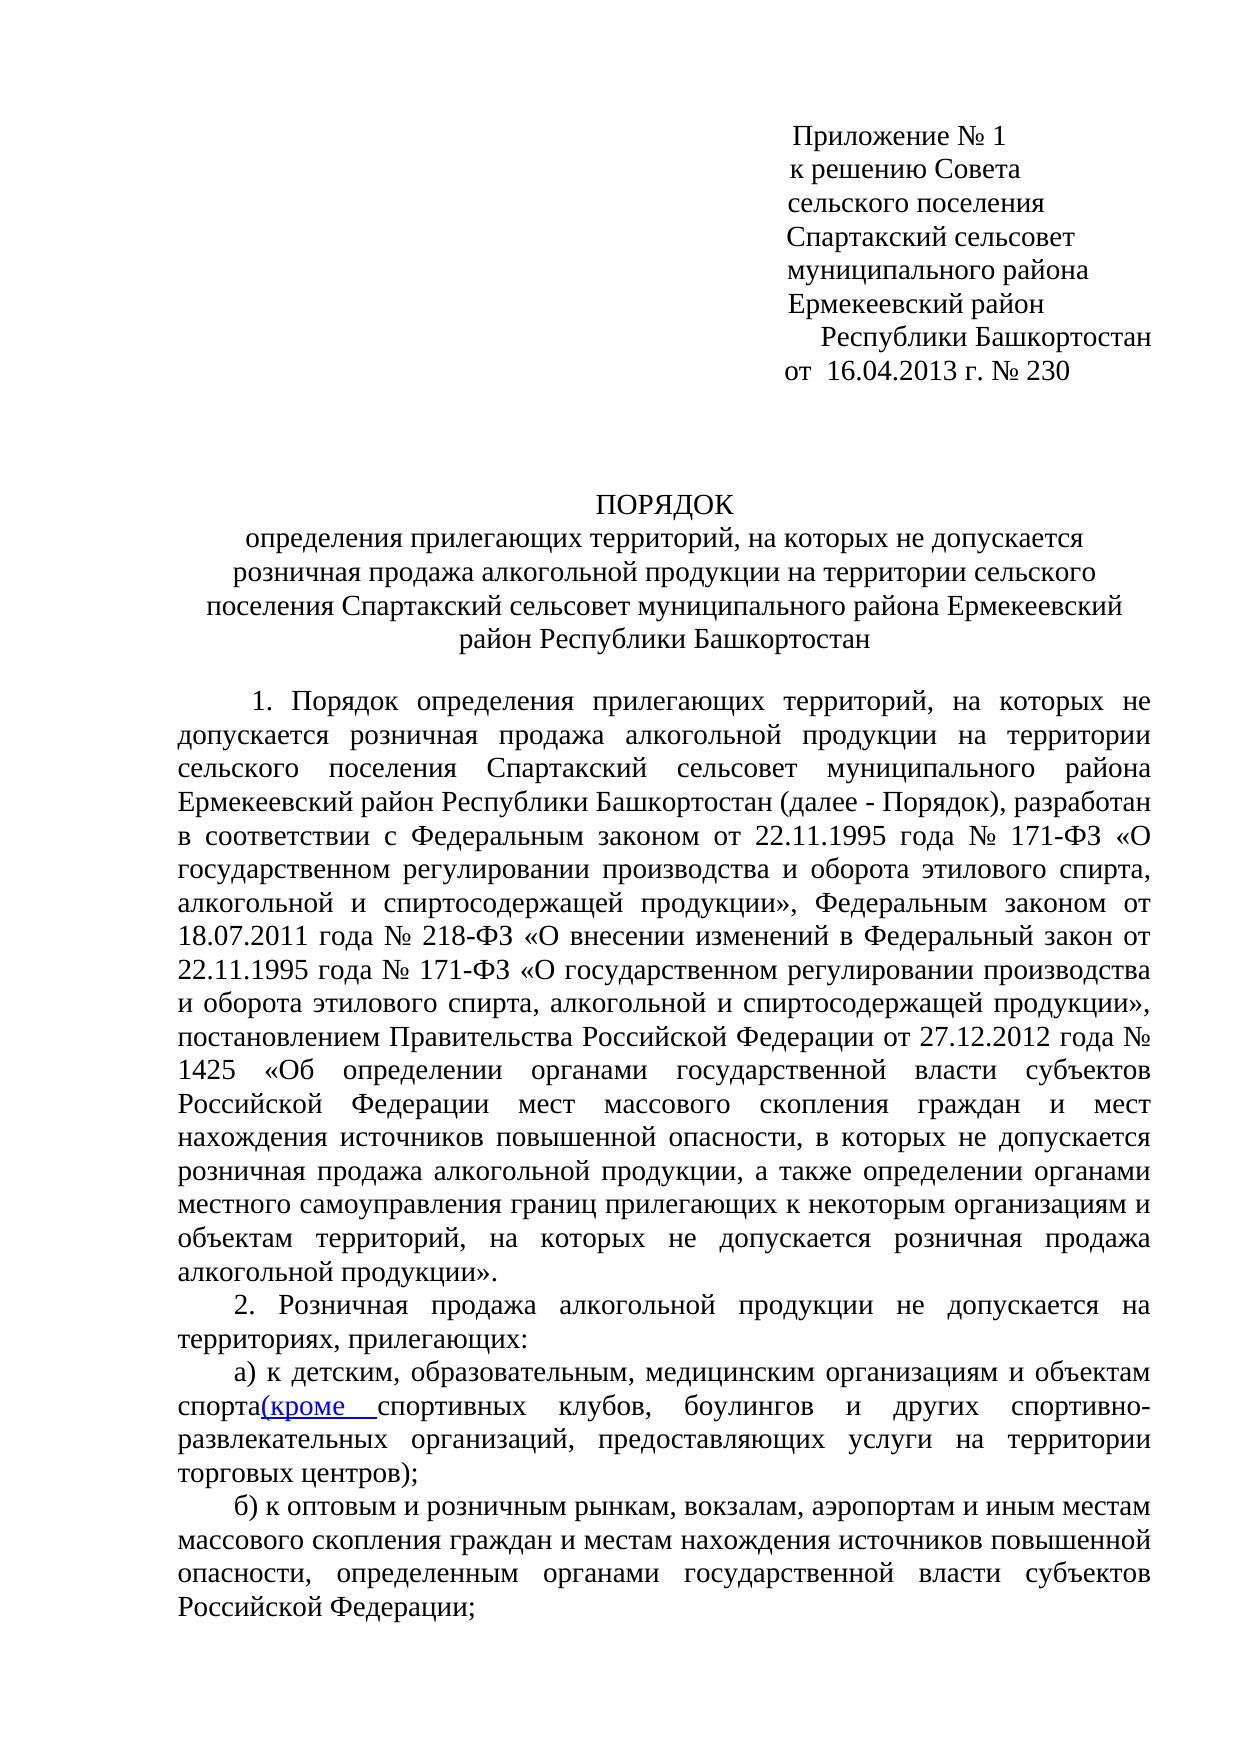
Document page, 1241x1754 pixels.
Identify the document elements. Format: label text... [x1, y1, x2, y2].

text муниципального района [177, 252, 1152, 286]
text сельского поселения [177, 185, 1152, 219]
text а) к детским, образовательным, медицинским организациям и объектам спорта(кроме спортивных клубов, боулингов и других спортивно-развлекательных организаций, предоставляющих услуги на территории торговых центров); [177, 1354, 1152, 1488]
text 2. Розничная продажа алкогольной продукции не допускается на территориях, прилегающих: [177, 1287, 1152, 1354]
text Ермекеевский район [177, 286, 1152, 319]
text Республики Башкортостан [177, 319, 1152, 353]
text розничная продажа алкогольной продукции на территории сельского поселения Спартакский сельсовет муниципального района Ермекеевский район Республики Башкортостан [177, 554, 1152, 655]
text к решению Совета [177, 152, 1152, 185]
text Спартакский сельсовет [177, 219, 1152, 252]
text определения прилегающих территорий, на которых не допускается [177, 521, 1152, 554]
text 1. Порядок определения прилегающих территорий, на которых не допускается розничная продажа алкогольной продукции на территории сельского поселения Спартакский сельсовет муниципального района Ермекеевский район Республики Башкортостан (далее - Порядок), разработан в соответствии с Федеральным законом от 22.11.1995 года № 171-ФЗ «О государственном регулировании производства и оборота этилового спирта, алкогольной и спиртосодержащей продукции», Федеральным законом от 18.07.2011 года № 218-ФЗ «О внесении изменений в Федеральный закон от 22.11.1995 года № 171-ФЗ «О государственном регулировании производства и оборота этилового спирта, алкогольной и спиртосодержащей продукции», постановлением Правительства Российской Федерации от 27.12.2012 года № 1425 «Об определении органами государственной власти субъектов Российской Федерации мест массового скопления граждан и мест нахождения источников повышенной опасности, в которых не допускается розничная продажа алкогольной продукции, а также определении органами местного самоуправления границ прилегающих к некоторым организациям и объектам территорий, на которых не допускается розничная продажа алкогольной продукции». [177, 683, 1152, 1287]
text Приложение № 1 [177, 118, 1155, 152]
text от 16.04.2013 г. № 230 [177, 353, 1152, 386]
text ПОРЯДОК [177, 487, 1152, 521]
text б) к оптовым и розничным рынкам, вокзалам, аэропортам и иным местам массового скопления граждан и местам нахождения источников повышенной опасности, определенным органами государственной власти субъектов Российской Федерации; [177, 1488, 1152, 1623]
